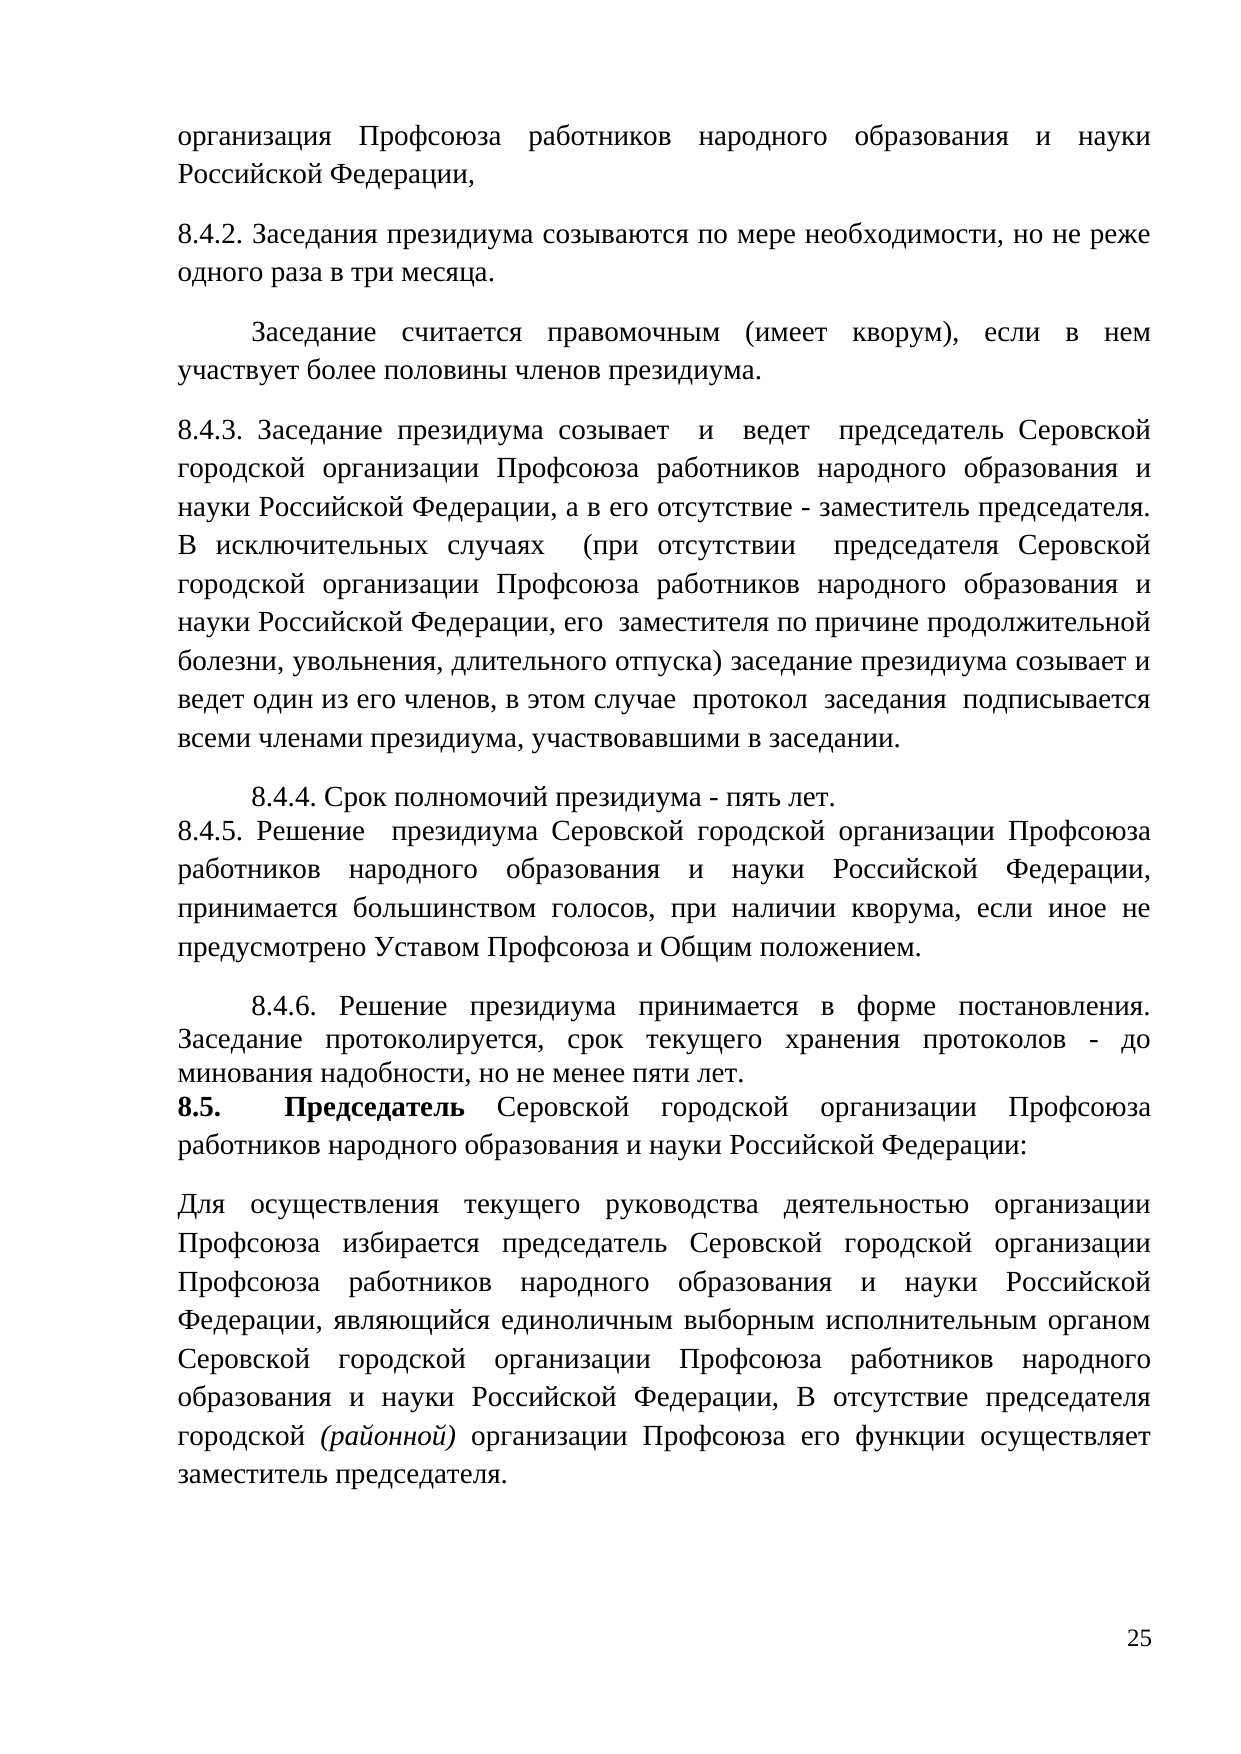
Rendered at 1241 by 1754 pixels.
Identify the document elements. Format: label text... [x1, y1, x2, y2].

text Заседание считается правомочным (имеет кворум), если в нем участвует более половины членов президиума. [177, 314, 1152, 386]
text 8.4.4. Срок полномочий президиума - пять лет. [177, 779, 1152, 813]
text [177, 118, 1152, 190]
text 8.4.2. Заседания президиума созываются по мере необходимости, но не реже одного раза в три месяца. [177, 216, 1152, 288]
text 8.4.6. Решение президиума принимается в форме постановления. Заседание протоколируется, срок текущего хранения протоколов - до минования надобности, но не менее пяти лет. [177, 988, 1152, 1089]
text Для осуществления текущего руководства деятельностью организации Профсоюза избирается председатель Серовской городской организации Профсоюза работников народного образования и науки Российской Федерации, являющийся единоличным выборным исполнительным органом Серовской городской организации Профсоюза работников народного образования и науки Российской Федерации, В отсутствие председателя городской (районной) организации Профсоюза его функции осуществляет заместитель председателя. [177, 1187, 1152, 1490]
text 8.4.3. Заседание президиума созывает и ведет председатель Серовской городской организации Профсоюза работников народного образования и науки Российской Федерации, а в его отсутствие - заместитель председателя. В исключительных случаях (при отсутствии председателя Серовской городской организации Профсоюза работников народного образования и науки Российской Федерации, его заместителя по причине продолжительной болезни, увольнения, длительного отпуска) заседание президиума созывает и ведет один из его членов, в этом случае протокол заседания подписывается всеми членами президиума, участвовавшими в заседании. [177, 412, 1152, 754]
text 8.5. Председатель Серовской городской организации Профсоюза работников народного образования и науки Российской Федерации: [177, 1089, 1152, 1161]
text 8.4.5. Решение президиума Серовской городской организации Профсоюза работников народного образования и науки Российской Федерации, принимается большинством голосов, при наличии кворума, если иное не предусмотрено Уставом Профсоюза и Общим положением. [177, 813, 1152, 962]
